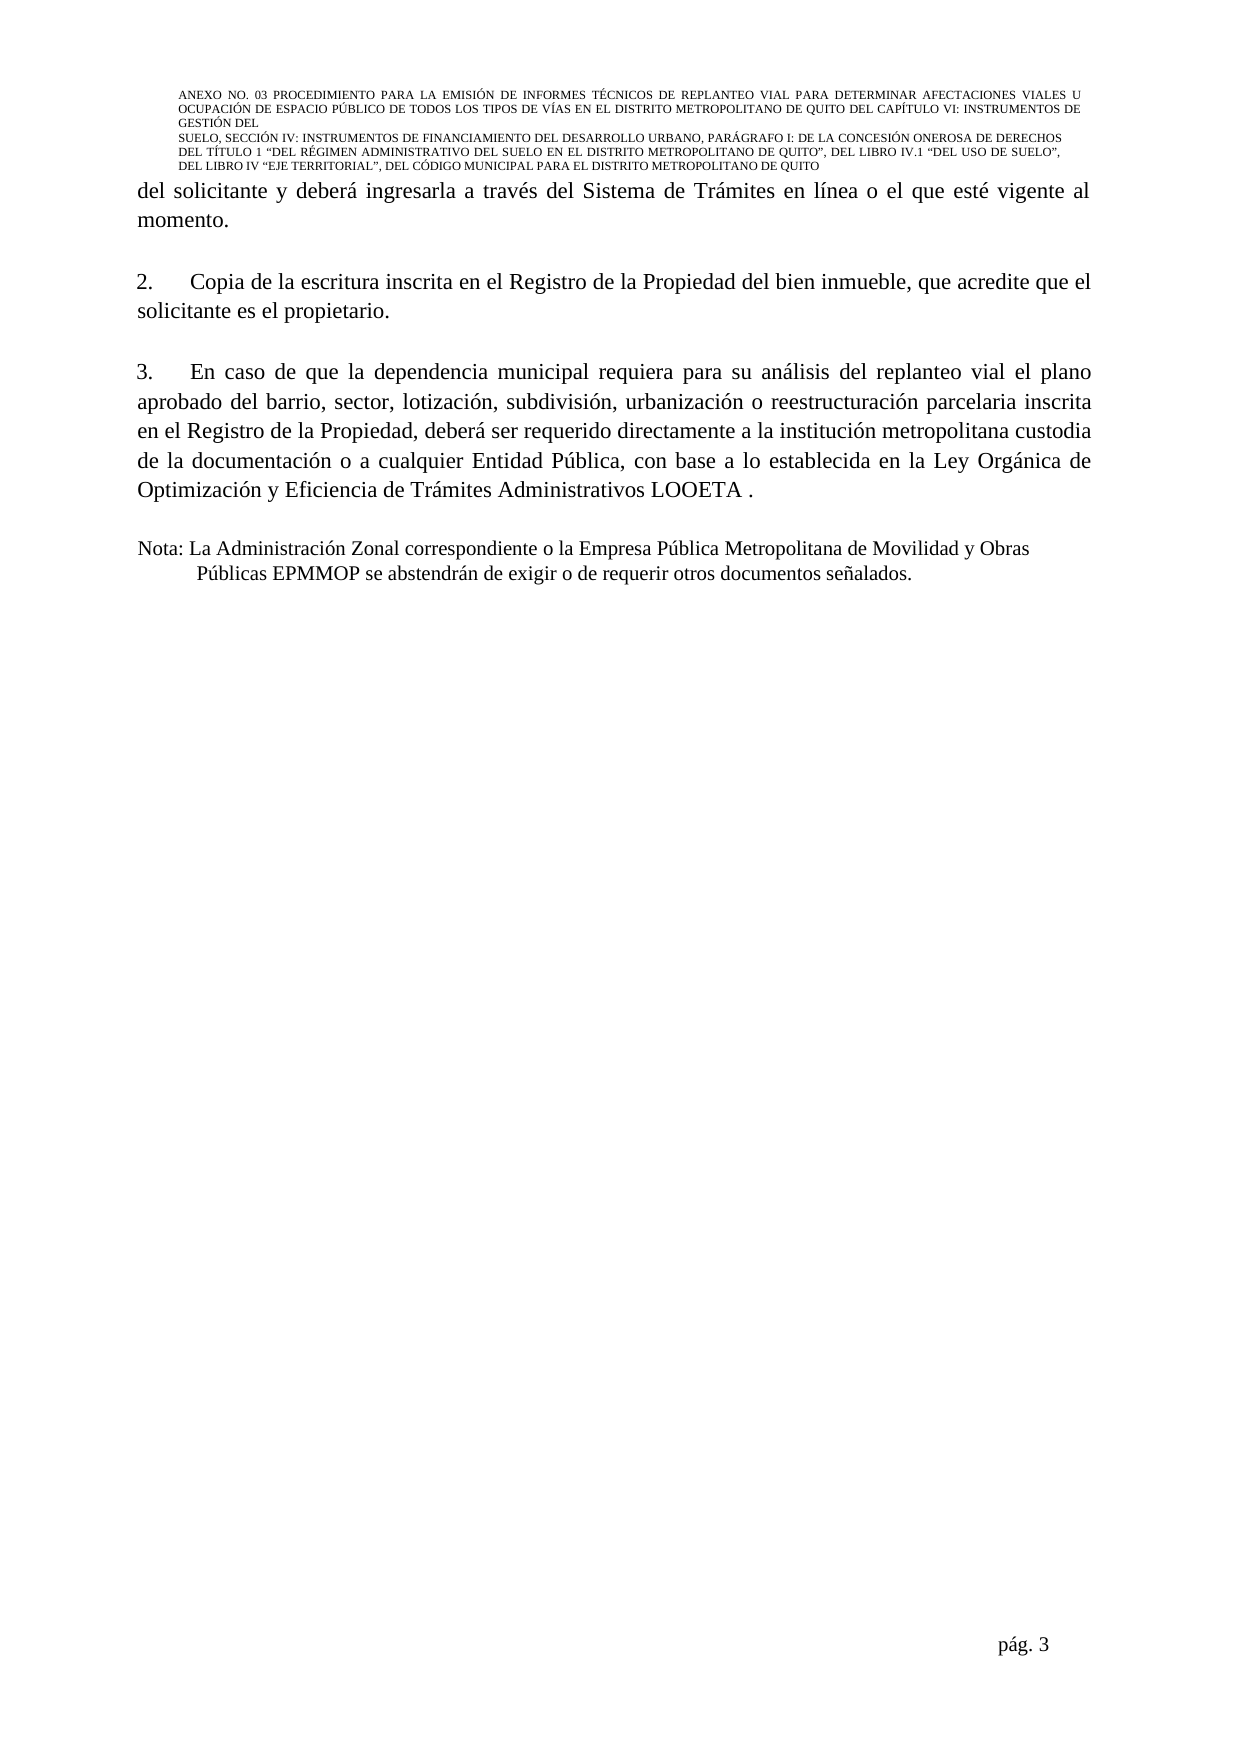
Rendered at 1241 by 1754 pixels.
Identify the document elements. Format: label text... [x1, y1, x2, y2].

list Copia de la escritura inscrita en el Registro de la Propiedad del bien inmueble, que acredite que el solicitante es el propietario. [136, 268, 1093, 324]
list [136, 177, 1093, 233]
text Nota: La Administración Zonal correspondiente o la Empresa Pública Metropolitana de Movilidad y Obras Públicas EPMMOP se abstendrán de exigir o de requerir otros documentos señalados. [137, 536, 1093, 585]
list En caso de que la dependencia municipal requiera para su análisis del replanteo vial el plano aprobado del barrio, sector, lotización, subdivisión, urbanización o reestructuración parcelaria inscrita en el Registro de la Propiedad, deberá ser requerido directamente a la institución metropolitana custodia de la documentación o a cualquier Entidad Pública, con base a lo establecida en la Ley Orgánica de Optimización y Eficiencia de Trámites Administrativos LOOETA . [136, 358, 1093, 503]
